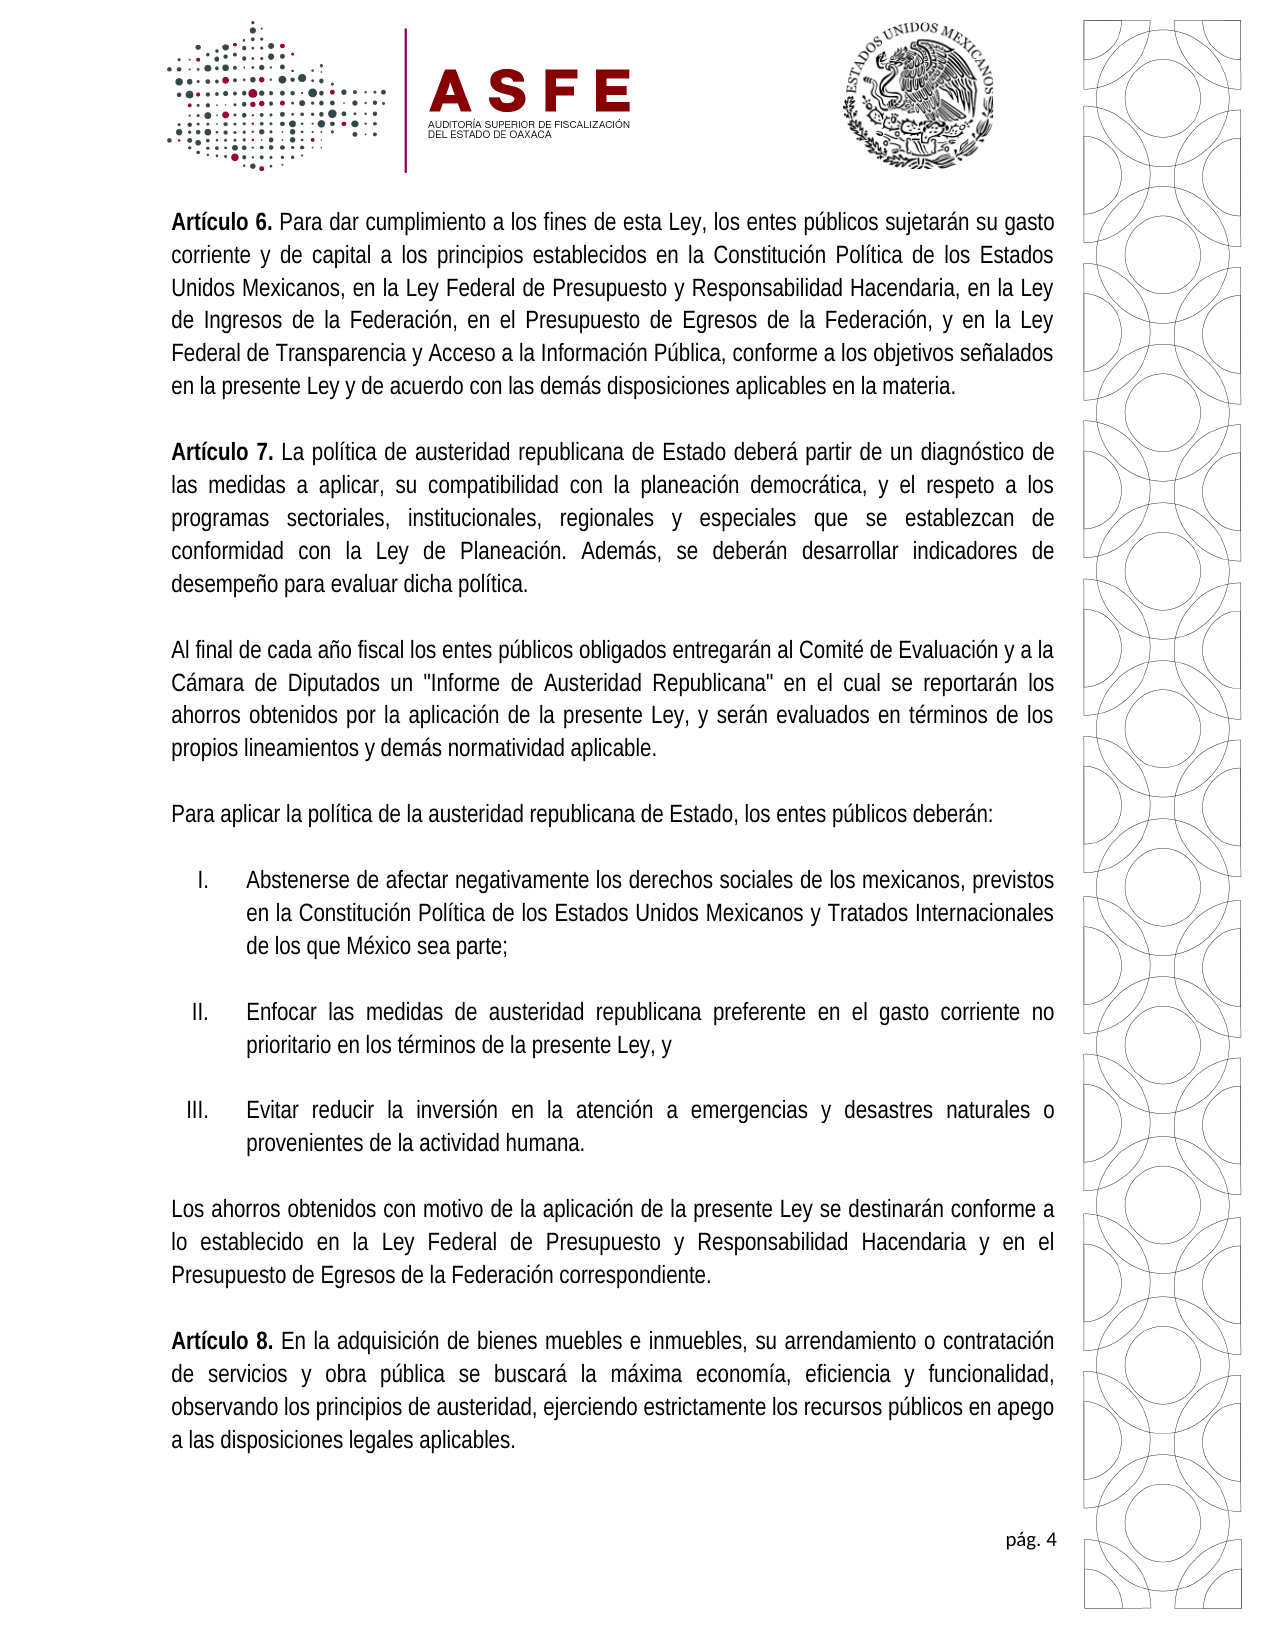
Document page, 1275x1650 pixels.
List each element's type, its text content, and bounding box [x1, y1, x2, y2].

text Los ahorros obtenidos con motivo de la aplicación de la presente Ley se destinarán conforme a lo establecido en la Ley Federal de Presupuesto y Responsabilidad Hacendaria y en el Presupuesto de Egresos de la Federación correspondiente. [171, 1194, 1056, 1289]
text Artículo 8. En la adquisición de bienes muebles e inmuebles, su arrendamiento o contratación de servicios y obra pública se buscará la máxima economía, eficiencia y funcionalidad, observando los principios de austeridad, ejerciendo estrictamente los recursos públicos en apego a las disposiciones legales aplicables. [171, 1326, 1056, 1453]
list Enfocar las medidas de austeridad republicana preferente en el gasto corriente no prioritario en los términos de la presente Ley, y [209, 997, 1056, 1058]
list Evitar reducir la inversión en la atención a emergencias y desastres naturales o provenientes de la actividad humana. [209, 1096, 1056, 1157]
text Para aplicar la política de la austeridad republicana de Estado, los entes públicos deberán: [171, 799, 1056, 828]
text Artículo 7. La política de austeridad republicana de Estado deberá partir de un diagnóstico de las medidas a aplicar, su compatibilidad con la planeación democrática, y el respeto a los programas sectoriales, institucionales, regionales y especiales que se establezcan de conformidad con la Ley de Planeación. Además, se deberán desarrollar indicadores de desempeño para evaluar dicha política. [171, 437, 1056, 597]
picture [167, 20, 1275, 1650]
text Al final de cada año fiscal los entes públicos obligados entregarán al Comité de Evaluación y a la Cámara de Diputados un "Informe de Austeridad Republicana" en el cual se reportarán los ahorros obtenidos por la aplicación de la presente Ley, y serán evaluados en términos de los propios lineamientos y demás normatividad aplicable. [171, 635, 1056, 762]
text Artículo 6. Para dar cumplimiento a los fines de esta Ley, los entes públicos sujetarán su gasto corriente y de capital a los principios establecidos en la Constitución Política de los Estados Unidos Mexicanos, en la Ley Federal de Presupuesto y Responsabilidad Hacendaria, en la Ley de Ingresos de la Federación, en el Presupuesto de Egresos de la Federación, y en la Ley Federal de Transparencia y Acceso a la Información Pública, conforme a los objetivos señalados en la presente Ley y de acuerdo con las demás disposiciones aplicables en la materia. [171, 207, 1056, 400]
list Abstenerse de afectar negativamente los derechos sociales de los mexicanos, previstos en la Constitución Política de los Estados Unidos Mexicanos y Tratados Internacionales de los que México sea parte; [209, 865, 1056, 959]
